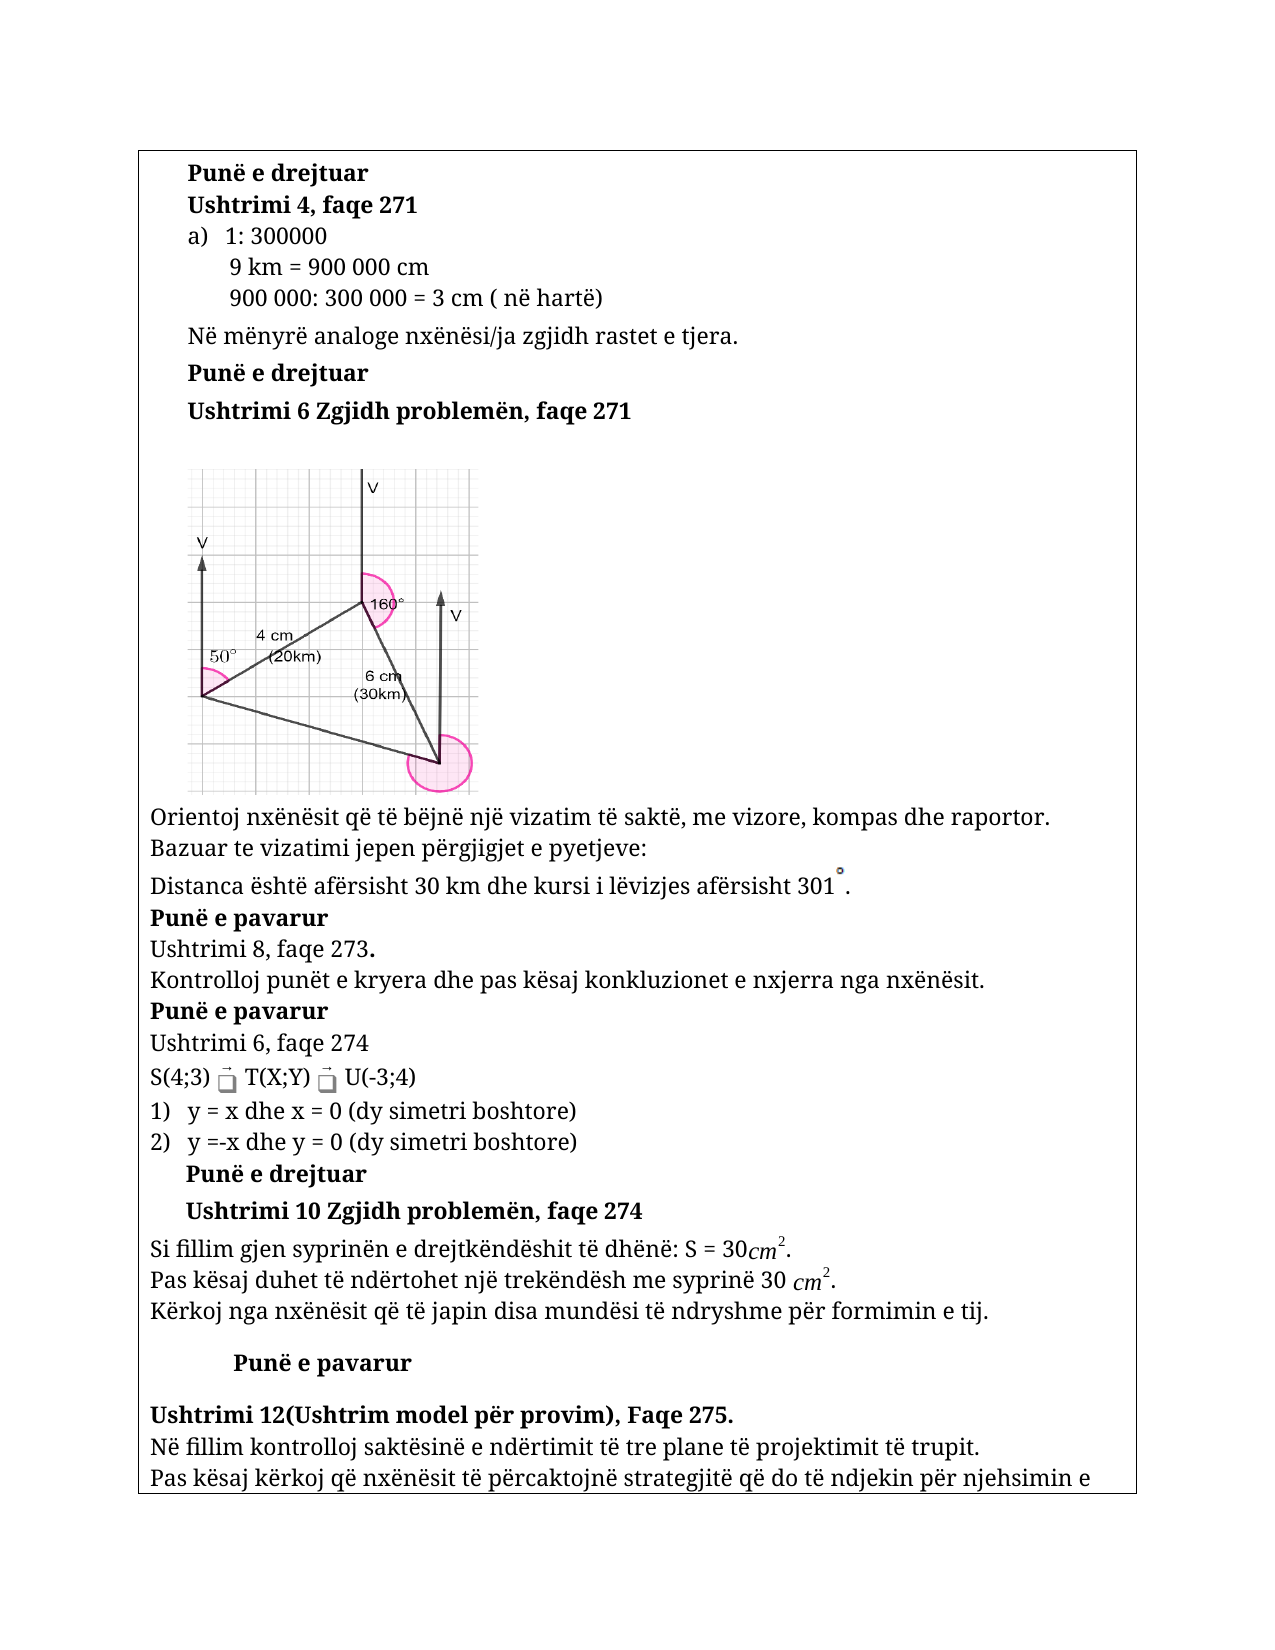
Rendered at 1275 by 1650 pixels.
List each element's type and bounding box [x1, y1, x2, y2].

picture [187, 469, 479, 795]
picture [836, 863, 845, 895]
table_cell [139, 151, 1136, 1493]
